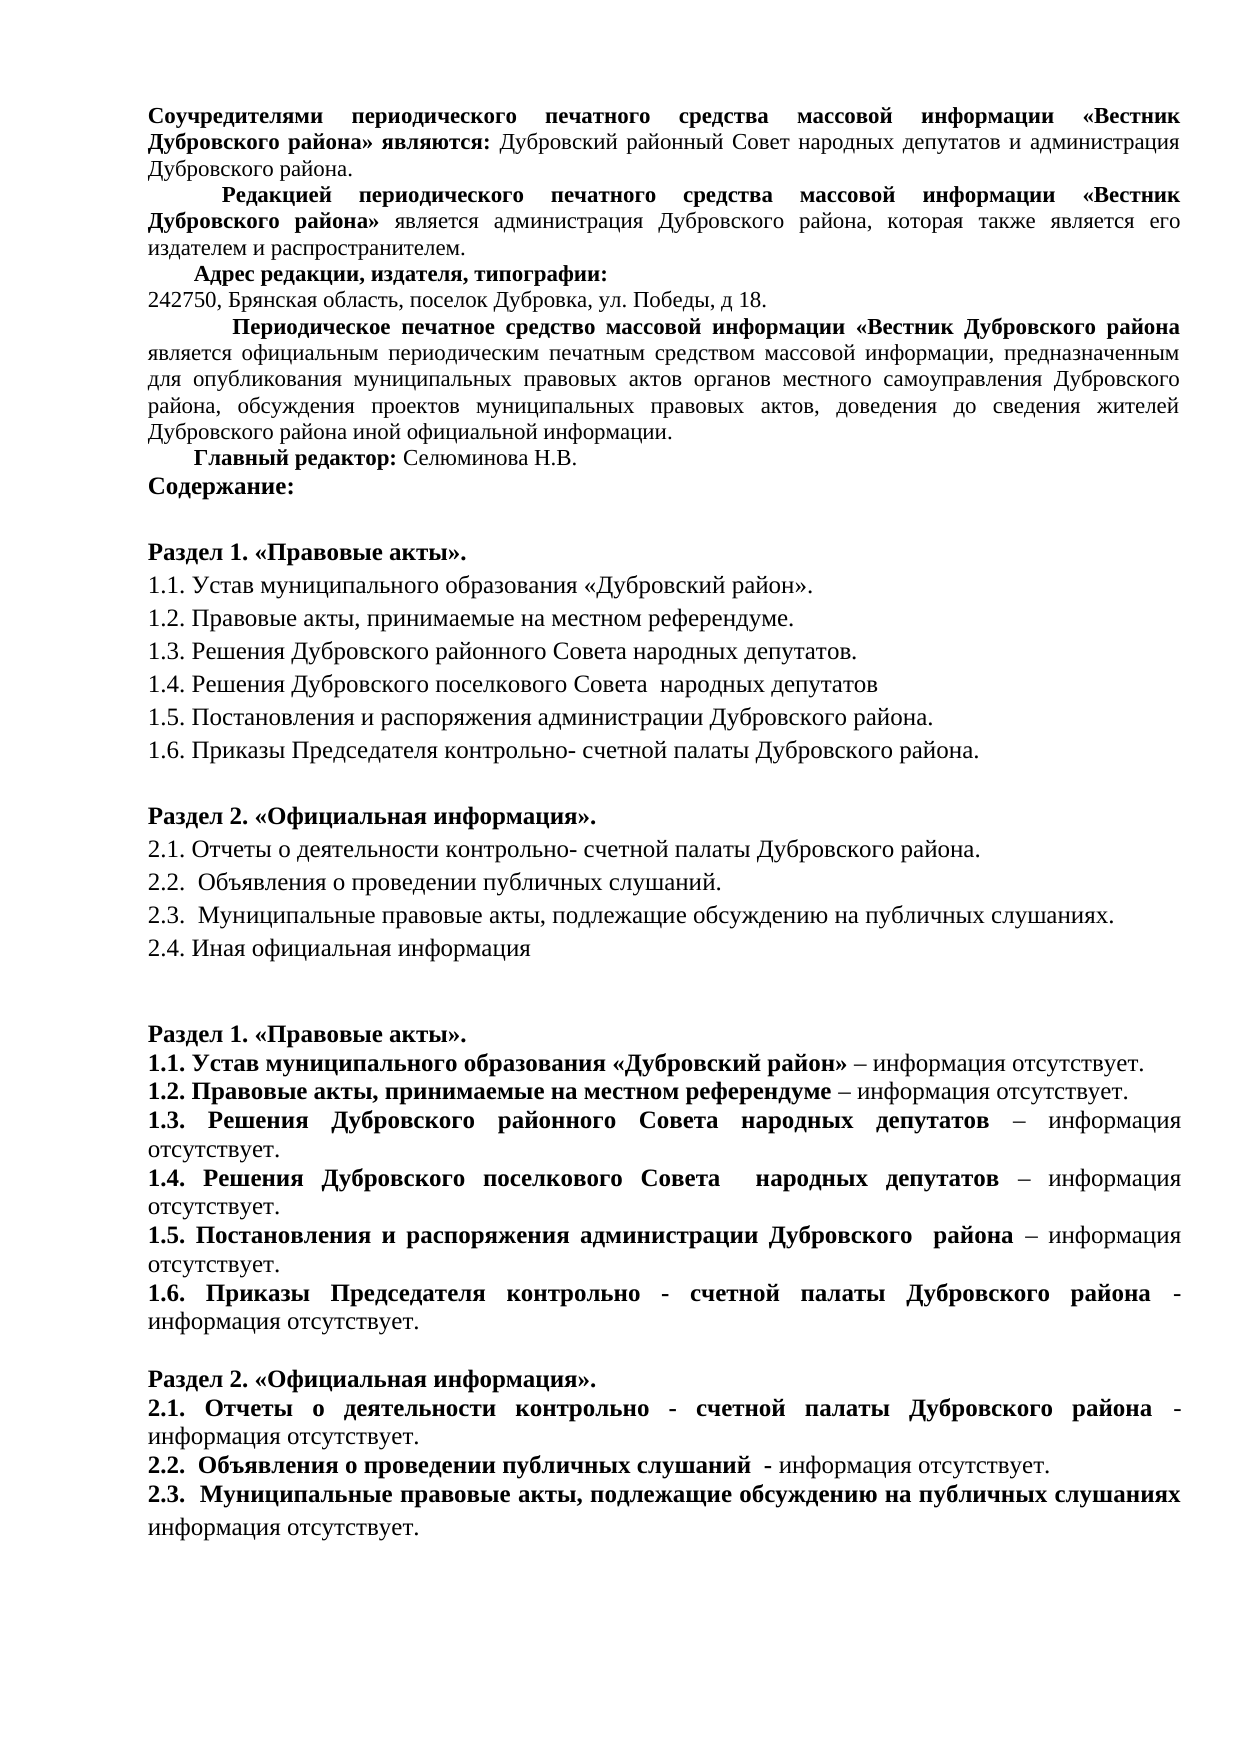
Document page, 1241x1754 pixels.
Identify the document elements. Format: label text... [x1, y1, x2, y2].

text 2.2. Объявления о проведении публичных слушаний - информация отсутствует. [148, 1450, 1181, 1479]
text 2.2. Объявления о проведении публичных слушаний. [148, 867, 1181, 896]
text 2.3. Муниципальные правовые акты, подлежащие обсуждению на публичных слушаниях. [148, 900, 1181, 929]
text 1.5. Постановления и распоряжения администрации Дубровского района – информация отсутствует. [148, 1220, 1181, 1278]
text 1.5. Постановления и распоряжения администрации Дубровского района. [148, 702, 1181, 731]
text Периодическое печатное средство массовой информации «Вестник Дубровского района является официальным периодическим печатным средством массовой информации, предназначенным для опубликования муниципальных правовых актов органов местного самоуправления Дубровского района, обсуждения проектов муниципальных правовых актов, доведения до сведения жителей Дубровского района иной официальной информации. [148, 313, 1181, 444]
text 1.2. Правовые акты, принимаемые на местном референдуме – информация отсутствует. [148, 1076, 1181, 1105]
text 1.1. Устав муниципального образования «Дубровский район» – информация отсутствует. [148, 1048, 1181, 1076]
text 1.3. Решения Дубровского районного Совета народных депутатов. [148, 636, 1181, 665]
text Соучредителями периодического печатного средства массовой информации «Вестник Дубровского района» являются: Дубровский районный Совет народных депутатов и администрация Дубровского района. [148, 102, 1181, 181]
text 242750, Брянская область, поселок Дубровка, ул. Победы, д 18. [148, 286, 1181, 313]
text 2.1. Отчеты о деятельности контрольно - счетной палаты Дубровского района - информация отсутствует. [148, 1393, 1181, 1450]
text 1.4. Решения Дубровского поселкового Совета народных депутатов – информация отсутствует. [148, 1163, 1181, 1220]
text Адрес редакции, издателя, типографии: [148, 260, 1181, 286]
text Раздел 1. «Правовые акты». [148, 537, 1181, 566]
text 2.4. Иная официальная информация [148, 933, 1181, 962]
text Раздел 1. «Правовые акты». [148, 1019, 1181, 1048]
text 2.3. Муниципальные правовые акты, подлежащие обсуждению на публичных слушаниях информация отсутствует. [148, 1479, 1181, 1541]
text 1.6. Приказы Председателя контрольно - счетной палаты Дубровского района - информация отсутствует. [148, 1278, 1181, 1335]
text 1.3. Решения Дубровского районного Совета народных депутатов – информация отсутствует. [148, 1105, 1181, 1163]
text 1.1. Устав муниципального образования «Дубровский район». [148, 570, 1181, 599]
text 1.6. Приказы Председателя контрольно- счетной палаты Дубровского района. [148, 735, 1181, 764]
text 1.4. Решения Дубровского поселкового Совета народных депутатов [148, 669, 1181, 698]
text Содержание: [148, 471, 1181, 499]
text 2.1. Отчеты о деятельности контрольно- счетной палаты Дубровского района. [148, 834, 1181, 863]
text Раздел 2. «Официальная информация». [148, 1364, 1181, 1393]
text 1.2. Правовые акты, принимаемые на местном референдуме. [148, 603, 1181, 632]
text Главный редактор: Селюминова Н.В. [148, 444, 1181, 471]
text Редакцией периодического печатного средства массовой информации «Вестник Дубровского района» является администрация Дубровского района, которая также является его издателем и распространителем. [148, 181, 1181, 260]
text Раздел 2. «Официальная информация». [148, 801, 1181, 830]
